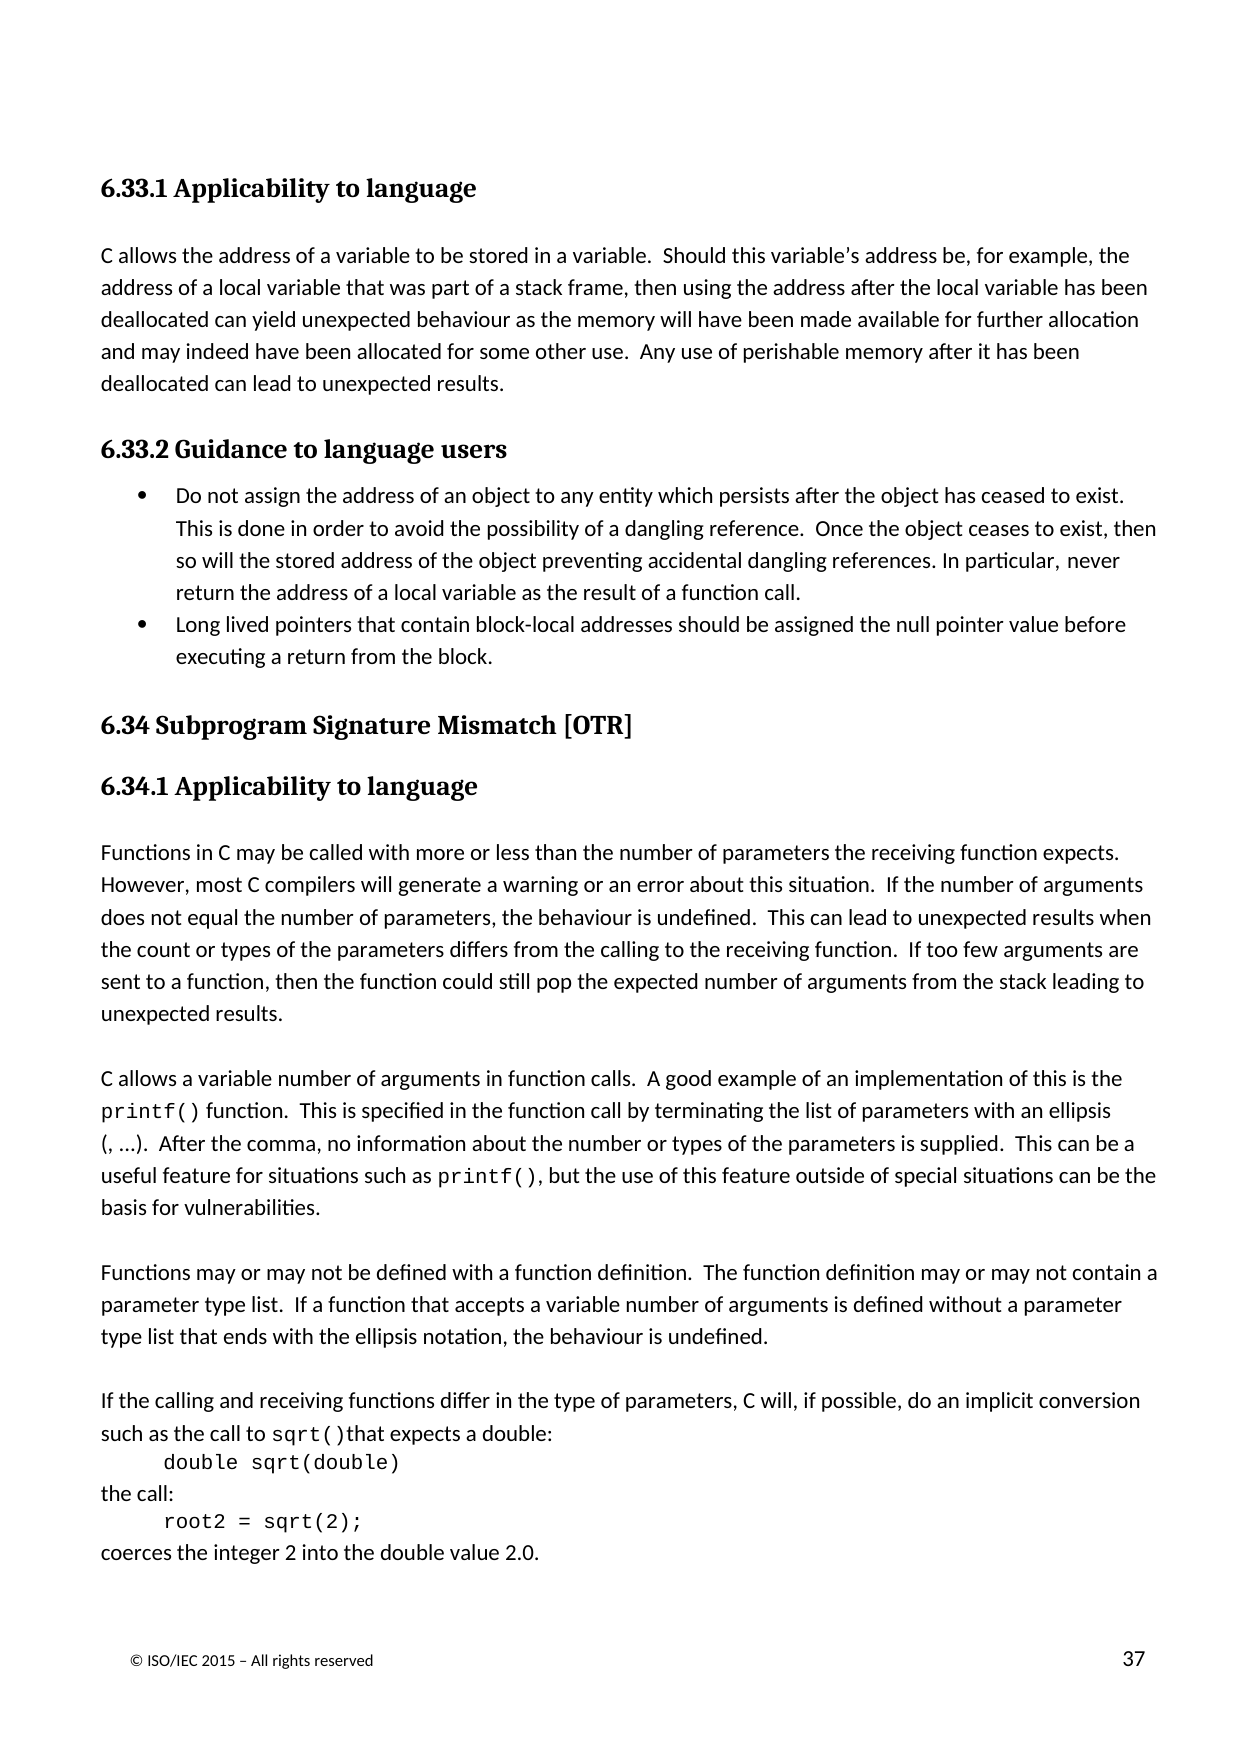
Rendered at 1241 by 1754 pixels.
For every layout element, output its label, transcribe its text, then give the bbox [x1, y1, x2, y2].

text If the calling and receiving functions differ in the type of parameters, C will, if possible, do an implicit conversion such as the call to sqrt()that expects a double: [101, 1387, 1164, 1447]
subtitle 6.33.1 Applicability to language [101, 173, 1164, 205]
subtitle 6.34.1 Applicability to language [101, 771, 1164, 802]
text the call: [101, 1479, 1164, 1507]
text C allows a variable number of arguments in function calls. A good example of an implementation of this is the printf() function. This is specified in the function call by terminating the list of parameters with an ellipsis (, ...). After the comma, no information about the number or types of the parameters is supplied. This can be a useful feature for situations such as printf(), but the use of this feature outside of special situations can be the basis for vulnerabilities. [101, 1064, 1164, 1222]
subtitle 6.33.2 Guidance to language users [101, 434, 1164, 465]
text coerces the integer 2 into the double value 2.0. [101, 1538, 1164, 1566]
text double sqrt(double) [101, 1452, 1164, 1475]
list Long lived pointers that contain block-local addresses should be assigned the null pointer value before executing a return from the block. [138, 610, 1164, 671]
text C allows the address of a variable to be stored in a variable. Should this variable’s address be, for example, the address of a local variable that was part of a stack frame, then using the address after the local variable has been deallocated can yield unexpected behaviour as the memory will have been made available for further allocation and may indeed have been allocated for some other use. Any use of perishable memory after it has been deallocated can lead to unexpected results. [101, 241, 1164, 398]
subtitle 6.34 Subprogram Signature Mismatch [OTR] [101, 710, 1164, 742]
text Functions in C may be called with more or less than the number of parameters the receiving function expects. However, most C compilers will generate a warning or an error about this situation. If the number of arguments does not equal the number of parameters, the behaviour is undefined. This can lead to unexpected results when the count or types of the parameters differs from the calling to the receiving function. If too few arguments are sent to a function, then the function could still pop the expected number of arguments from the stack leading to unexpected results. [101, 838, 1164, 1027]
text root2 = sqrt(2); [101, 1511, 1164, 1535]
text Functions may or may not be defined with a function definition. The function definition may or may not contain a parameter type list. If a function that accepts a variable number of arguments is defined without a parameter type list that ends with the ellipsis notation, the behaviour is undefined. [101, 1258, 1164, 1350]
list Do not assign the address of an object to any entity which persists after the object has ceased to exist. This is done in order to avoid the possibility of a dangling reference. Once the object ceases to exist, then so will the stored address of the object preventing accidental dangling references. In particular, never return the address of a local variable as the result of a function call. [138, 482, 1164, 606]
